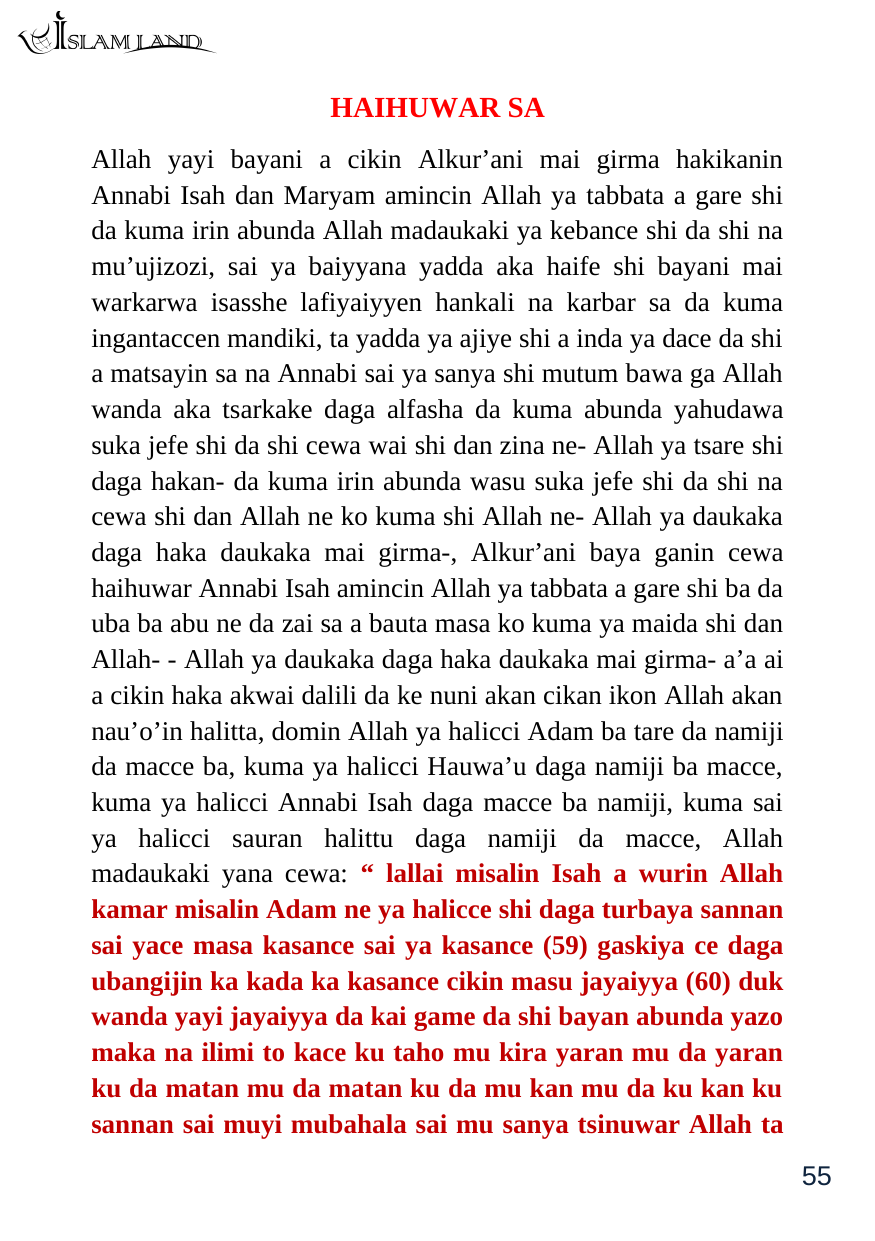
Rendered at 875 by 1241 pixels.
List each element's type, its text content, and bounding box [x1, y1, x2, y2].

picture [17, 11, 218, 54]
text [91, 143, 784, 1139]
text HAIHUWAR SA [91, 90, 784, 124]
